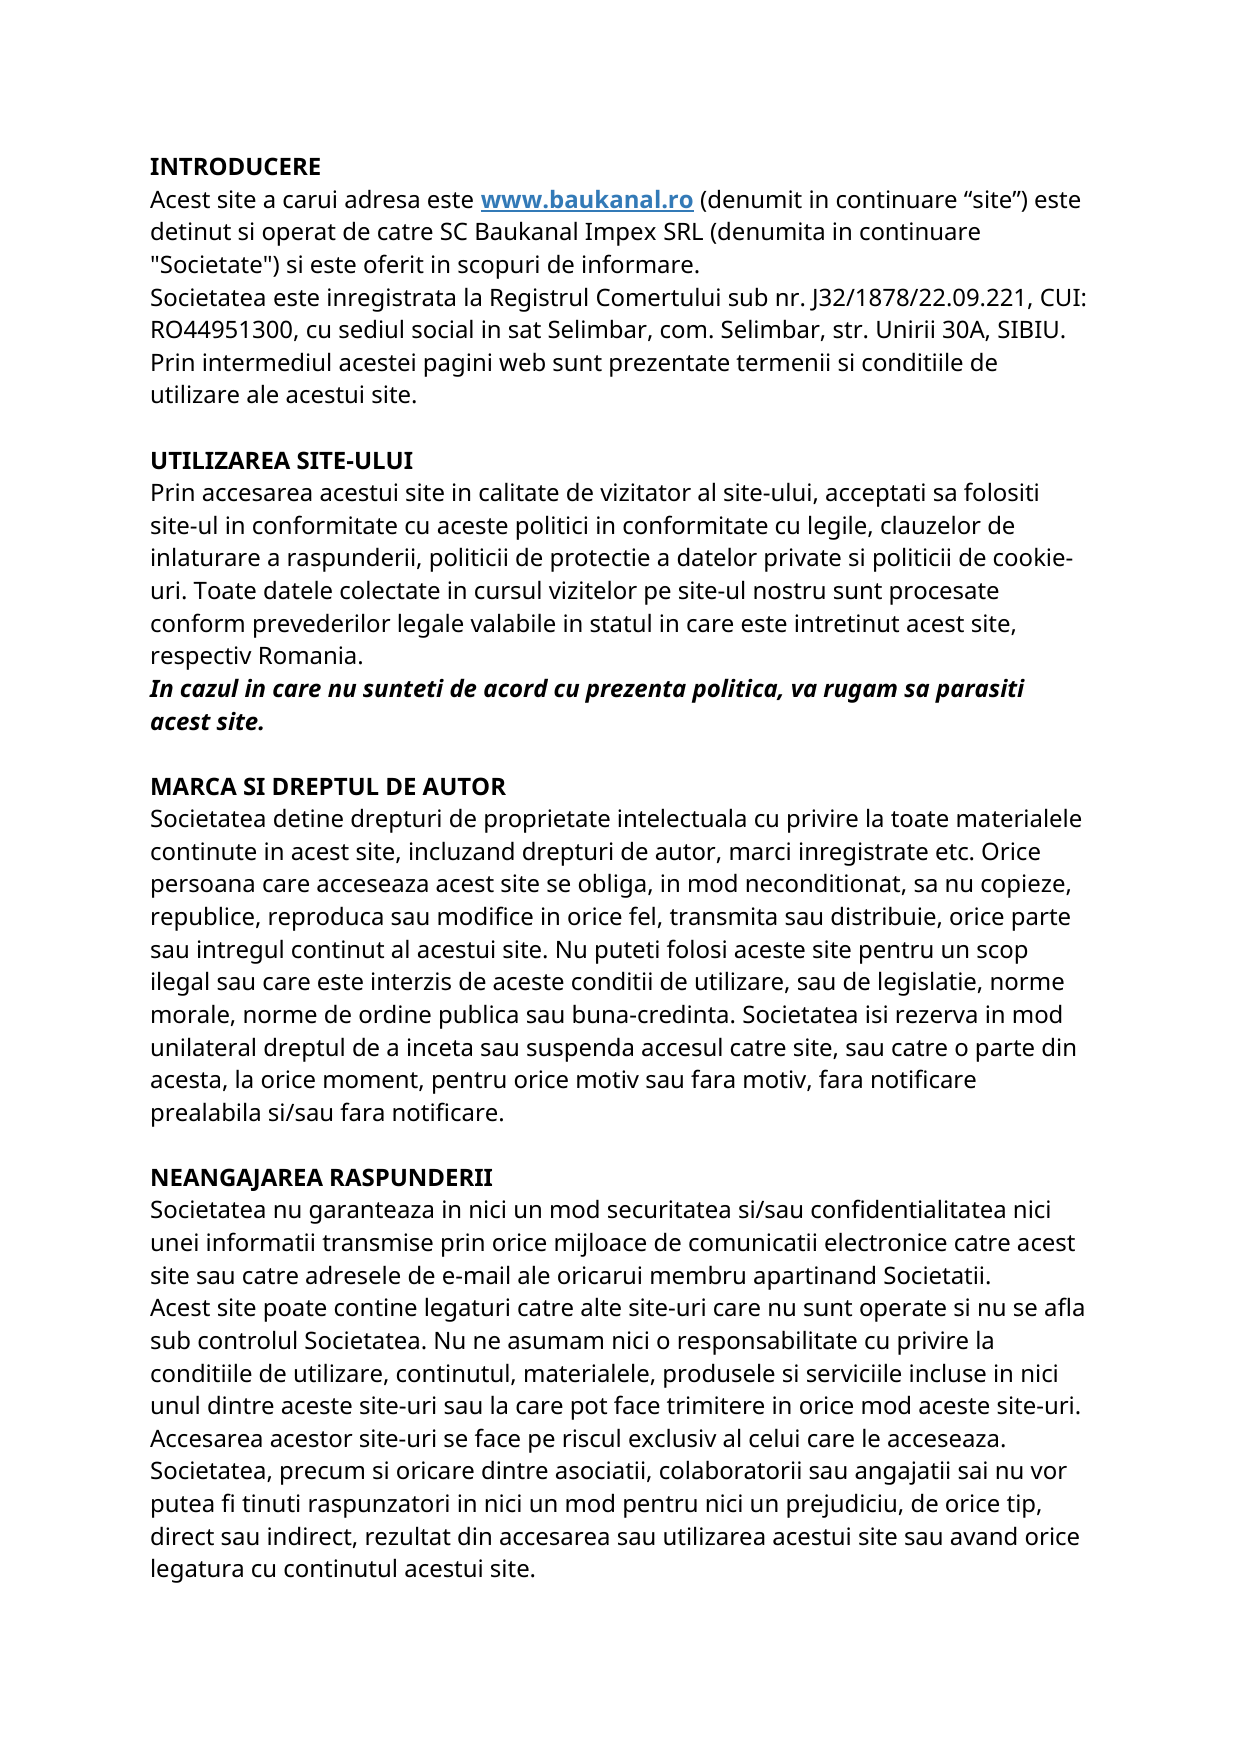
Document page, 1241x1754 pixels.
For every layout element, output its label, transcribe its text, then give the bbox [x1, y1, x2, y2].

text NEANGAJAREA RASPUNDERII [150, 1161, 1090, 1193]
text Societatea, precum si oricare dintre asociatii, colaboratorii sau angajatii sai nu vor putea fi tinuti raspunzatori in nici un mod pentru nici un prejudiciu, de orice tip, direct sau indirect, rezultat din accesarea sau utilizarea acestui site sau avand orice legatura cu continutul acestui site. [150, 1454, 1090, 1584]
text Societatea este inregistrata la Registrul Comertului sub nr. J32/1878/22.09.221, CUI: RO44951300, cu sediul social in sat Selimbar, com. Selimbar, str. Unirii 30A, SIBIU. [150, 280, 1090, 346]
text UTILIZAREA SITE-ULUI [150, 443, 1090, 476]
text In cazul in care nu sunteti de acord cu prezenta politica, va rugam sa parasiti acest site. [150, 672, 1090, 737]
text Prin intermediul acestei pagini web sunt prezentate termenii si conditiile de utilizare ale acestui site. [150, 346, 1090, 411]
text INTRODUCERE [150, 150, 1090, 183]
text Prin accesarea acestui site in calitate de vizitator al site-ului, acceptati sa folositi site-ul in conformitate cu aceste politici in conformitate cu legile, clauzelor de inlaturare a raspunderii, politicii de protectie a datelor private si politicii de cookie-uri. Toate datele colectate in cursul vizitelor pe site-ul nostru sunt procesate conform prevederilor legale valabile in statul in care este intretinut acest site, respectiv Romania. [150, 476, 1090, 672]
text Acest site poate contine legaturi catre alte site-uri care nu sunt operate si nu se afla sub controlul Societatea. Nu ne asumam nici o responsabilitate cu privire la conditiile de utilizare, continutul, materialele, produsele si serviciile incluse in nici unul dintre aceste site-uri sau la care pot face trimitere in orice mod aceste site-uri. Accesarea acestor site-uri se face pe riscul exclusiv al celui care le acceseaza. [150, 1291, 1090, 1454]
text Acest site a carui adresa este www.baukanal.ro (denumit in continuare “site”) este detinut si operat de catre SC Baukanal Impex SRL (denumita in continuare "Societate") si este oferit in scopuri de informare. [150, 183, 1090, 280]
text Societatea nu garanteaza in nici un mod securitatea si/sau confidentialitatea nici unei informatii transmise prin orice mijloace de comunicatii electronice catre acest site sau catre adresele de e-mail ale oricarui membru apartinand Societatii. [150, 1193, 1090, 1291]
text Societatea detine drepturi de proprietate intelectuala cu privire la toate materialele continute in acest site, incluzand drepturi de autor, marci inregistrate etc. Orice persoana care acceseaza acest site se obliga, in mod neconditionat, sa nu copieze, republice, reproduca sau modifice in orice fel, transmita sau distribuie, orice parte sau intregul continut al acestui site. Nu puteti folosi aceste site pentru un scop ilegal sau care este interzis de aceste conditii de utilizare, sau de legislatie, norme morale, norme de ordine publica sau buna-credinta. Societatea isi rezerva in mod unilateral dreptul de a inceta sau suspenda accesul catre site, sau catre o parte din acesta, la orice moment, pentru orice motiv sau fara motiv, fara notificare prealabila si/sau fara notificare. [150, 802, 1090, 1128]
text MARCA SI DREPTUL DE AUTOR [150, 769, 1090, 802]
